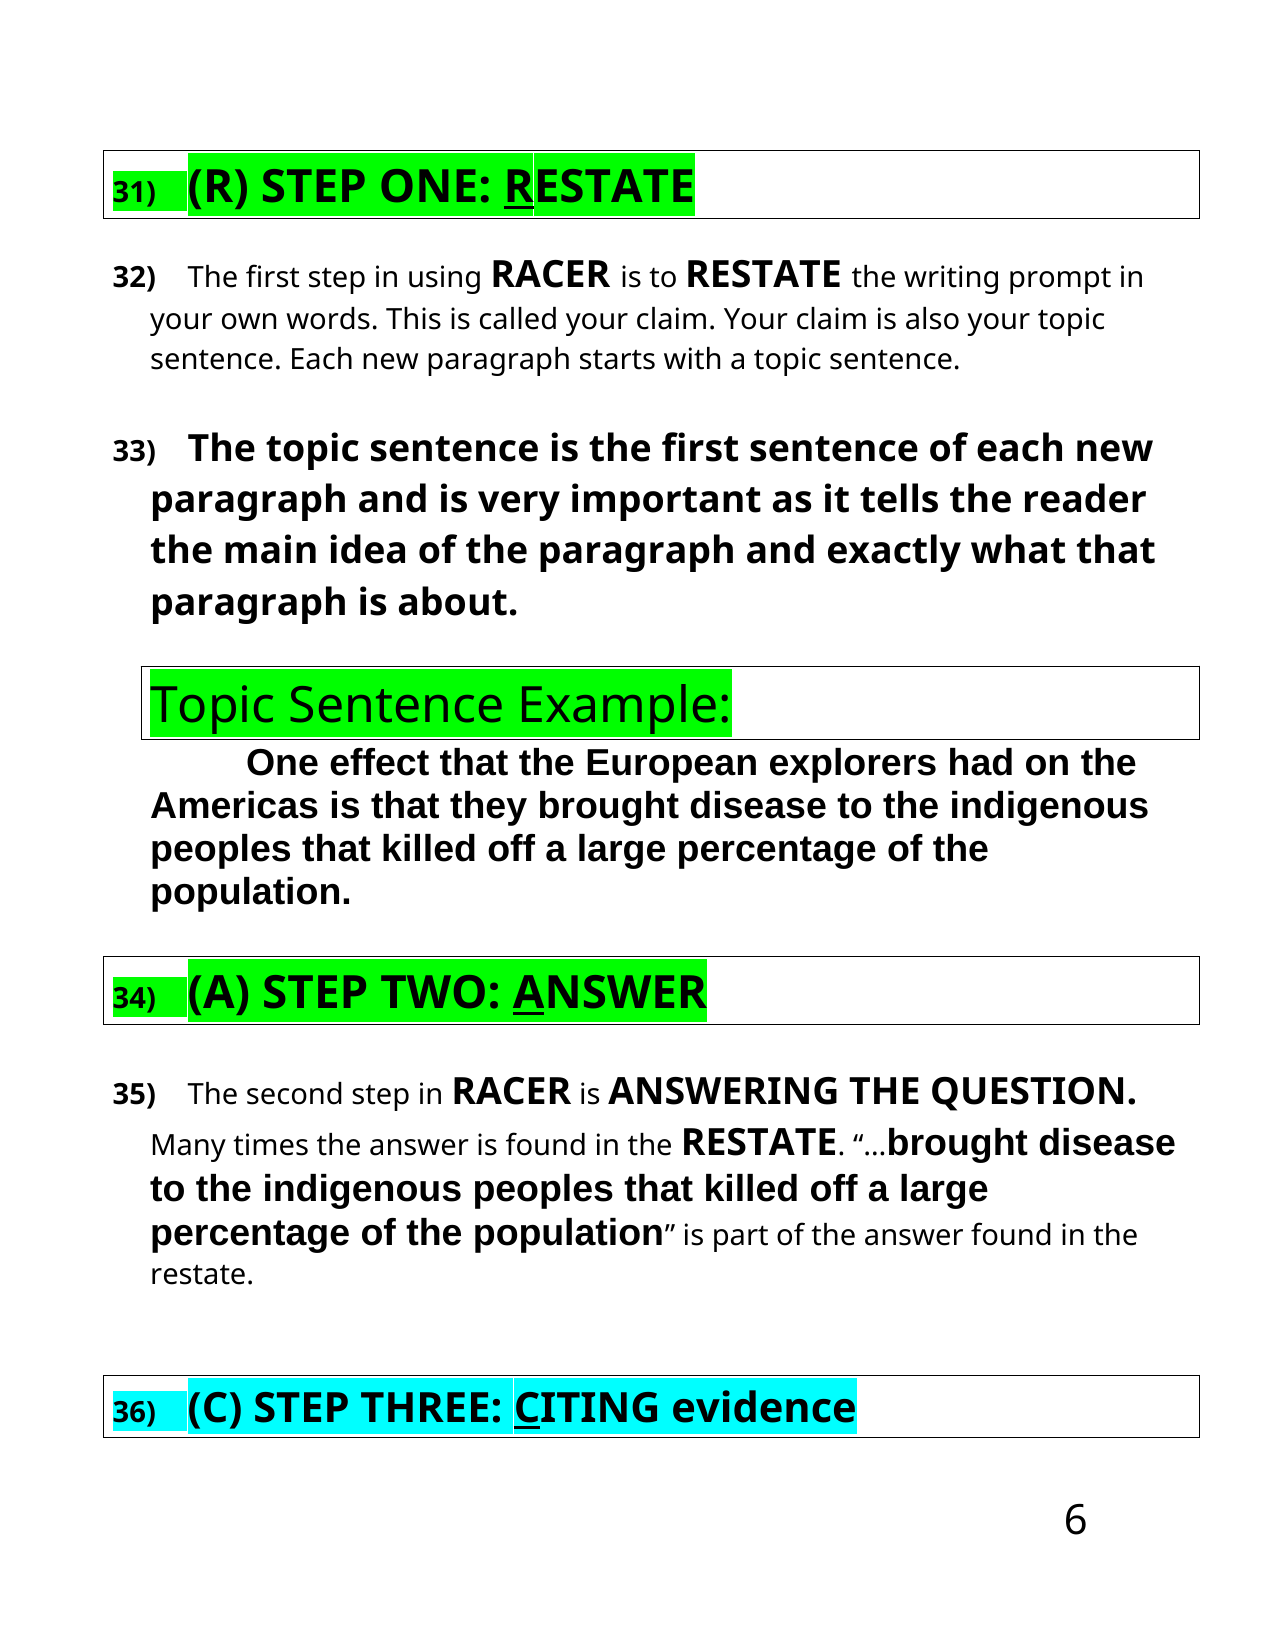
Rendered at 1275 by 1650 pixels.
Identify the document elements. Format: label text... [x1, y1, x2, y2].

list One effect that the European explorers had on the Americas is that they brought disease to the indigenous peoples that killed off a large percentage of the population. [150, 740, 1191, 912]
list (R) STEP ONE: RESTATE [104, 151, 1199, 218]
list The topic sentence is the first sentence of each new paragraph and is very important as it tells the reader the main idea of the paragraph and exactly what that paragraph is about. [112, 422, 1191, 626]
list Topic Sentence Example: [142, 667, 1199, 739]
list (C) STEP THREE: CITING evidence [104, 1376, 1199, 1437]
list The first step in using RACER is to RESTATE the writing prompt in your own words. This is called your claim. Your claim is also your topic sentence. Each new paragraph starts with a topic sentence. [112, 247, 1191, 378]
list The second step in RACER is ANSWERING THE QUESTION. Many times the answer is found in the RESTATE. “…brought disease to the indigenous peoples that killed off a large percentage of the population” is part of the answer found in the restate. [112, 1064, 1191, 1293]
list (A) STEP TWO: ANSWER [104, 957, 1199, 1024]
